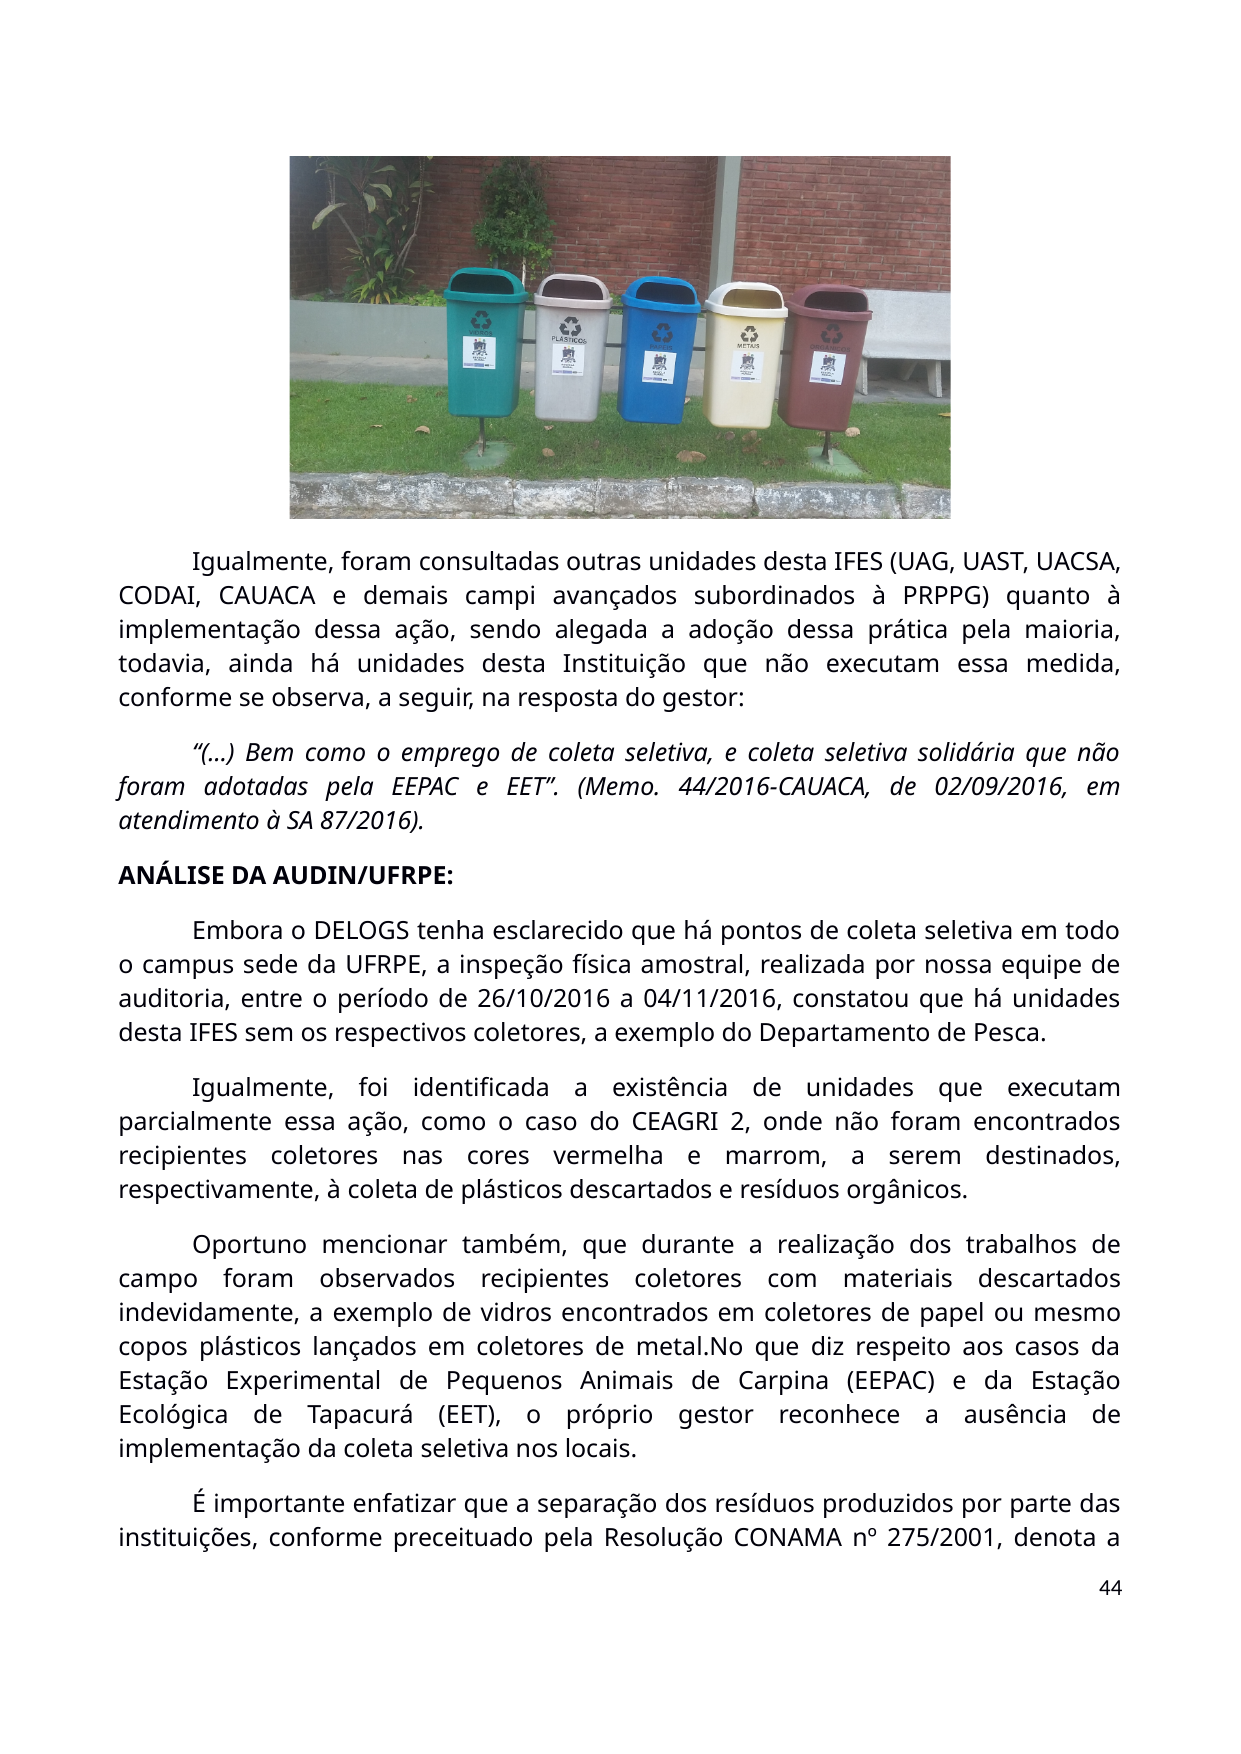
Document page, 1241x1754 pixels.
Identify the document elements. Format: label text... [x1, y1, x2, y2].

text “(...) Bem como o emprego de coleta seletiva, e coleta seletiva solidária que não foram adotadas pela EEPAC e EET”. (Memo. 44/2016-CAUACA, de 02/09/2016, em atendimento à SA 87/2016). [118, 734, 1122, 837]
picture [289, 156, 951, 519]
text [118, 1486, 1122, 1554]
text Igualmente, foram consultadas outras unidades desta IFES (UAG, UAST, UACSA, CODAI, CAUACA e demais campi avançados subordinados à PRPPG) quanto à implementação dessa ação, sendo alegada a adoção dessa prática pela maioria, todavia, ainda há unidades desta Instituição que não executam essa medida, conforme se observa, a seguir, na resposta do gestor: [118, 543, 1122, 714]
text Igualmente, foi identificada a existência de unidades que executam parcialmente essa ação, como o caso do CEAGRI 2, onde não foram encontrados recipientes coletores nas cores vermelha e marrom, a serem destinados, respectivamente, à coleta de plásticos descartados e resíduos orgânicos. [118, 1069, 1122, 1206]
text Oportuno mencionar também, que durante a realização dos trabalhos de campo foram observados recipientes coletores com materiais descartados indevidamente, a exemplo de vidros encontrados em coletores de papel ou mesmo copos plásticos lançados em coletores de metal.No que diz respeito aos casos da Estação Experimental de Pequenos Animais de Carpina (EEPAC) e da Estação Ecológica de Tapacurá (EET), o próprio gestor reconhece a ausência de implementação da coleta seletiva nos locais. [118, 1227, 1122, 1465]
text ANÁLISE DA AUDIN/UFRPE: [118, 858, 1122, 892]
text Embora o DELOGS tenha esclarecido que há pontos de coleta seletiva em todo o campus sede da UFRPE, a inspeção física amostral, realizada por nossa equipe de auditoria, entre o período de 26/10/2016 a 04/11/2016, constatou que há unidades desta IFES sem os respectivos coletores, a exemplo do Departamento de Pesca. [118, 912, 1122, 1049]
